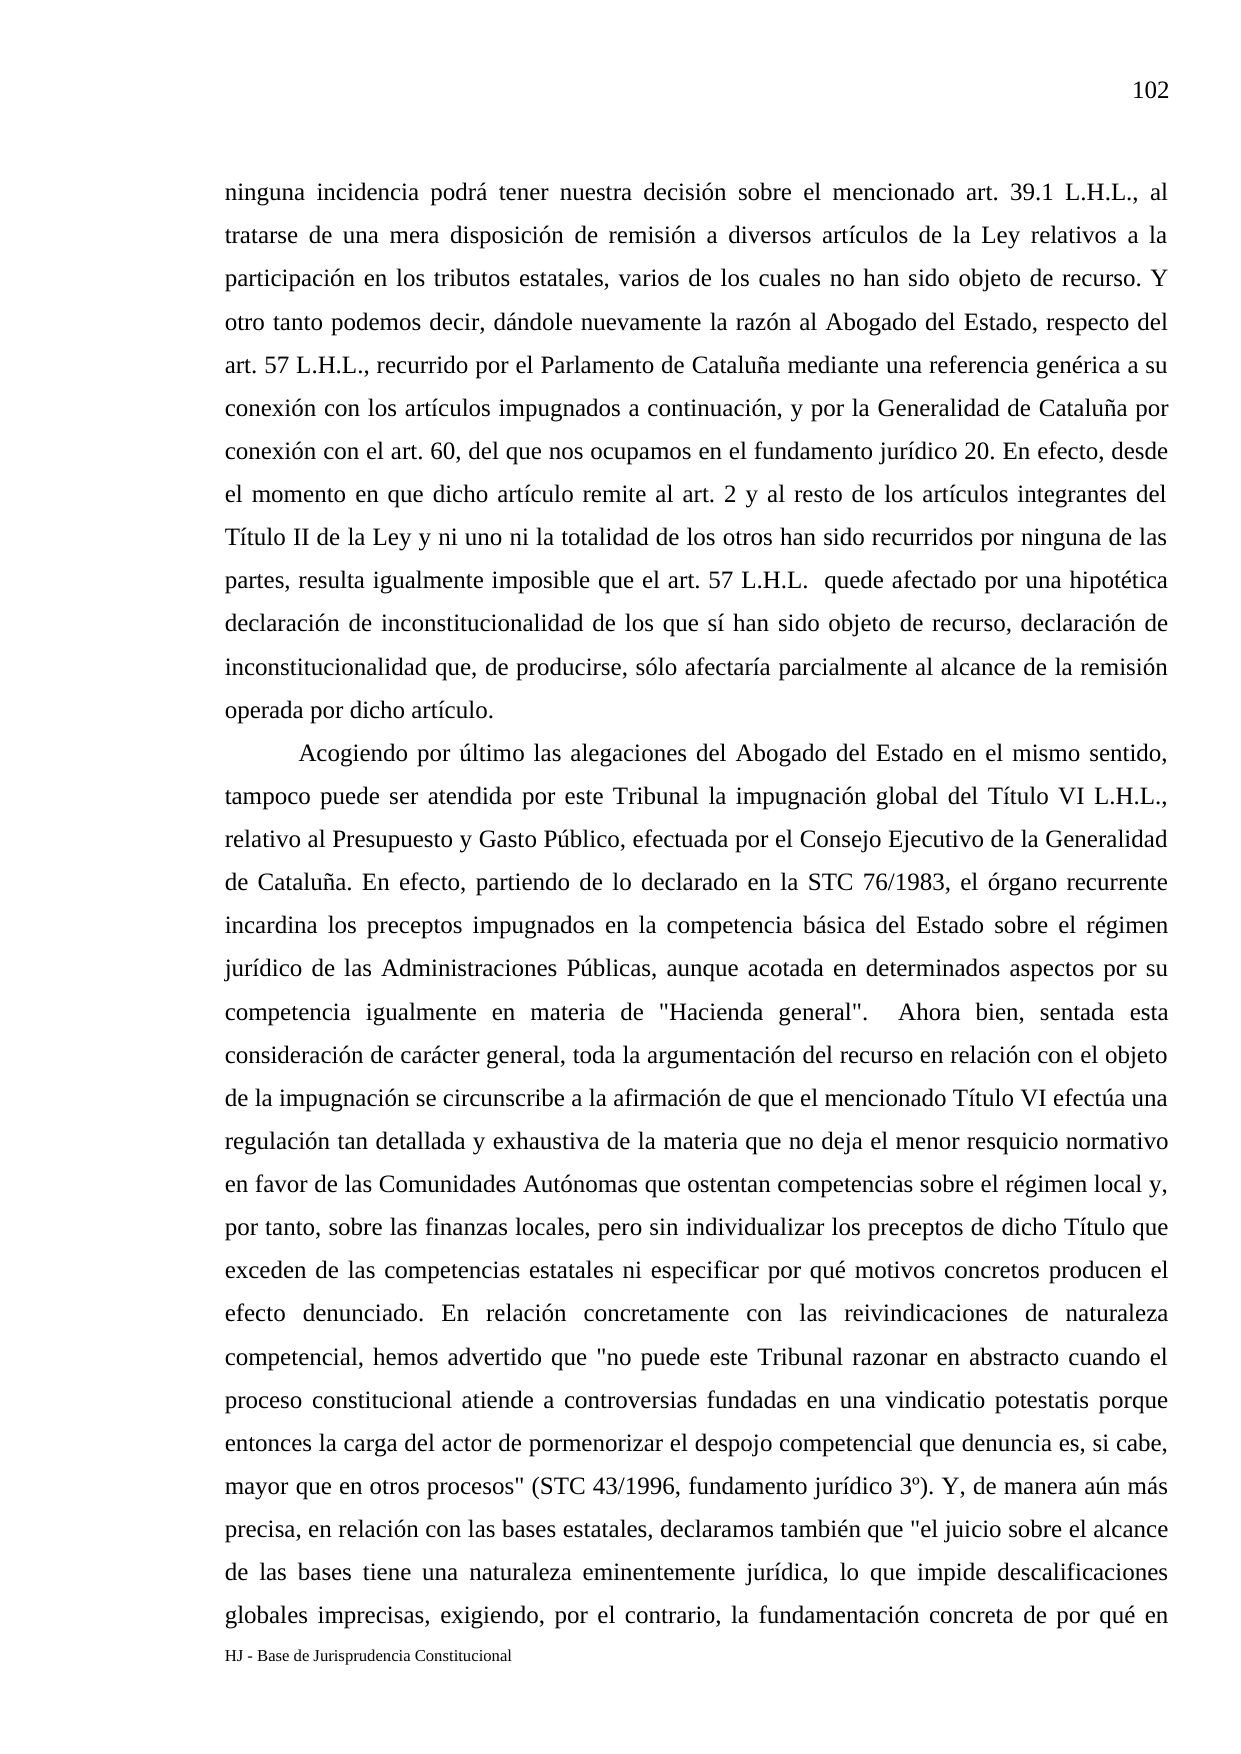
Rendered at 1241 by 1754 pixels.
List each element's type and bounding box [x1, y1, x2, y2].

text [224, 177, 1169, 723]
text [224, 738, 1169, 1629]
